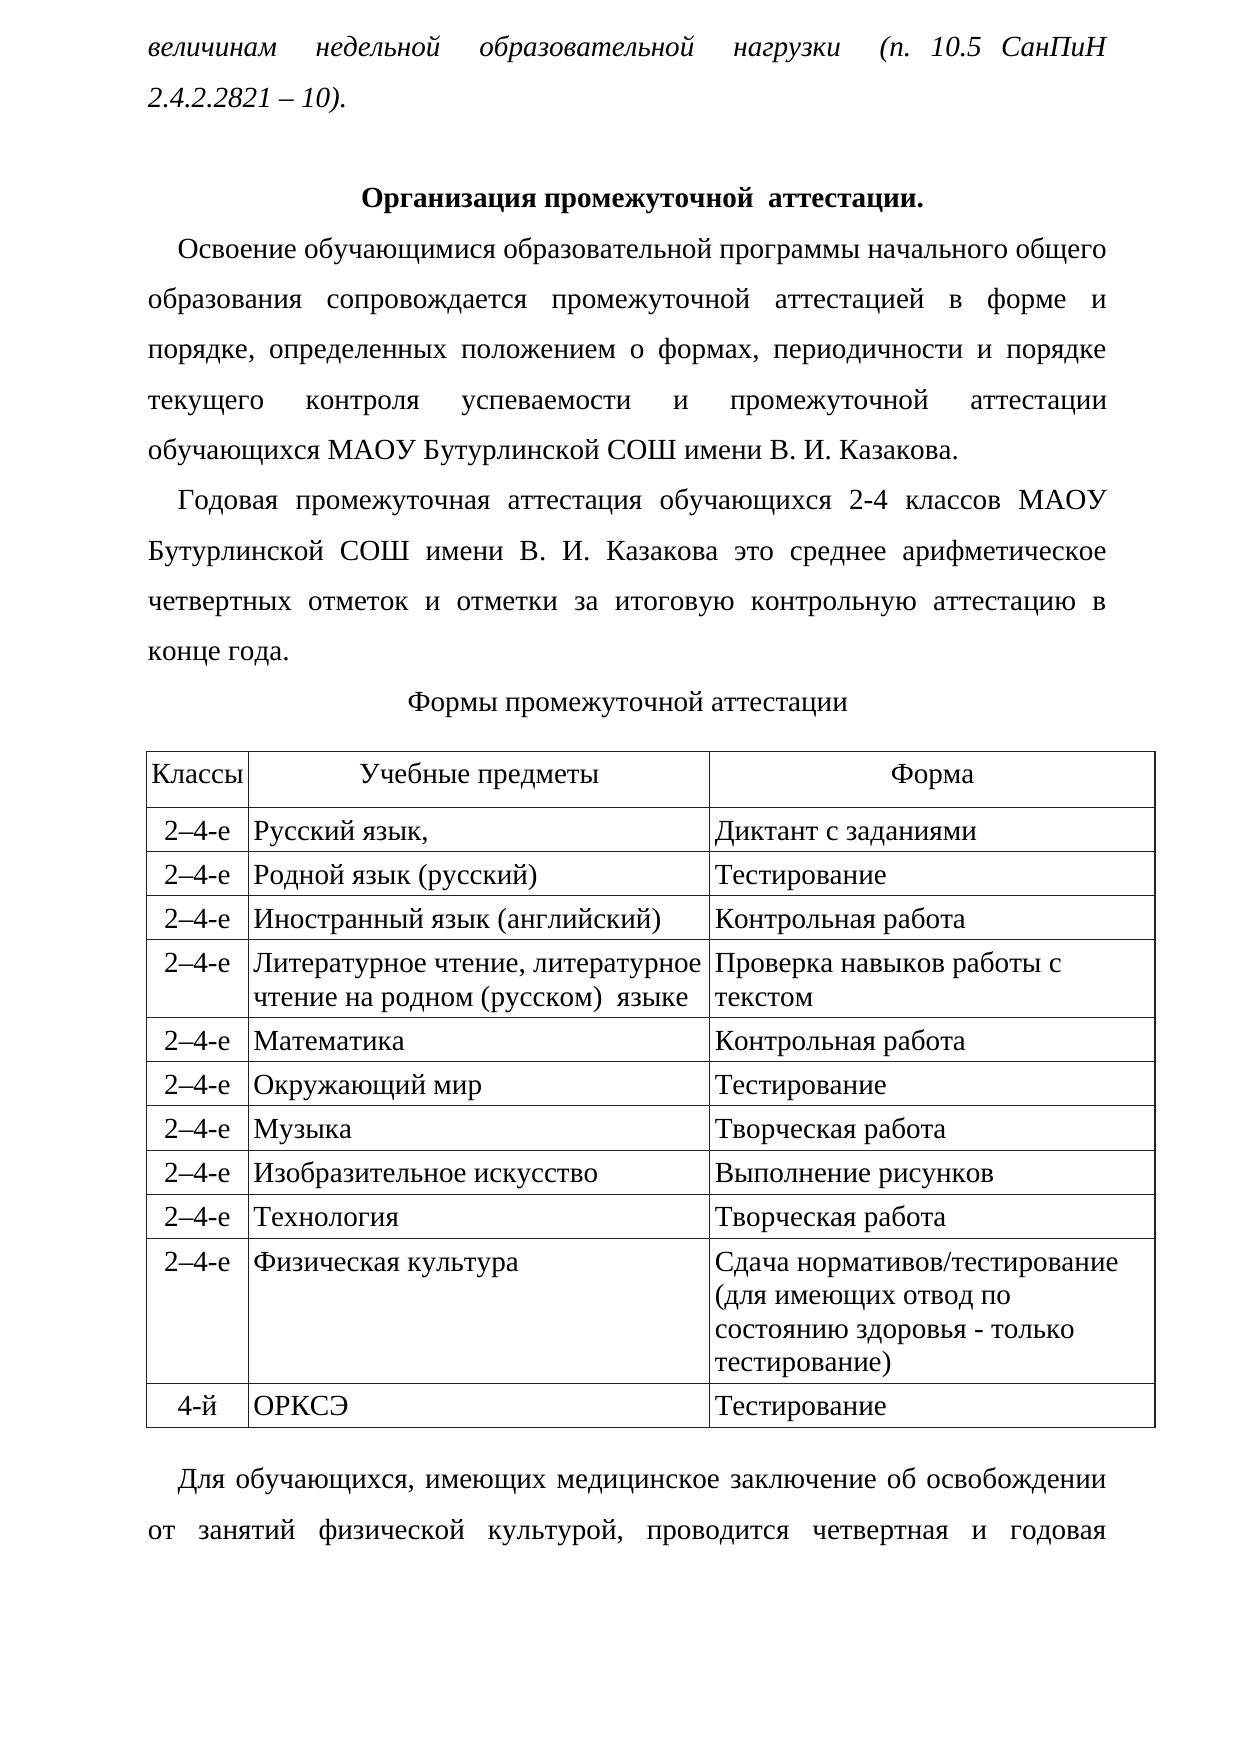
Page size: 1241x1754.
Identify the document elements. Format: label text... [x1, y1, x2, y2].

table_cell Сдача нормативов/тестирование (для имеющих отвод по состоянию здоровья - только тестирование) [710, 1239, 1154, 1383]
table_cell Проверка навыков работы с текстом [710, 940, 1154, 1017]
table_cell 2–4-е [147, 852, 248, 895]
table_cell Контрольная работа [710, 896, 1154, 939]
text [148, 1461, 1107, 1545]
table_cell Родной язык (русский) [249, 852, 709, 895]
table_cell Творческая работа [710, 1106, 1154, 1149]
table_cell Физическая культура [249, 1239, 709, 1383]
table_cell 2–4-е [147, 1151, 248, 1194]
table_cell Окружающий мир [249, 1062, 709, 1105]
table_cell Диктант с заданиями [710, 808, 1154, 851]
table_cell 2–4-е [147, 1018, 248, 1061]
table_header Форма [710, 752, 1154, 807]
table_cell 2–4-е [147, 808, 248, 851]
table_cell 2–4-е [147, 1195, 248, 1238]
table_cell 2–4-е [147, 896, 248, 939]
table_cell 2–4-е [147, 940, 248, 1017]
table_cell Иностранный язык (английский) [249, 896, 709, 939]
table_cell Выполнение рисунков [710, 1151, 1154, 1194]
table_cell Тестирование [710, 1384, 1154, 1427]
table_cell ОРКСЭ [249, 1384, 709, 1427]
table_header Учебные предметы [249, 752, 709, 807]
text Формы промежуточной аттестации [148, 684, 1107, 717]
table_cell Тестирование [710, 852, 1154, 895]
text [148, 29, 1107, 113]
table_cell Русский язык, [249, 808, 709, 851]
text Освоение обучающимися образовательной программы начального общего образования сопровождается промежуточной аттестацией в форме и порядке, определенных положением о формах, периодичности и порядке текущего контроля успеваемости и промежуточной аттестации обучающихся МАОУ Бутурлинской СОШ имени В. И. Казакова. [148, 231, 1107, 466]
table_cell 2–4-е [147, 1239, 248, 1383]
text Организация промежуточной аттестации. [148, 181, 1107, 214]
table_cell 2–4-е [147, 1106, 248, 1149]
table_cell Тестирование [710, 1062, 1154, 1105]
table_cell Творческая работа [710, 1195, 1154, 1238]
text Годовая промежуточная аттестация обучающихся 2-4 классов МАОУ Бутурлинской СОШ имени В. И. Казакова это среднее арифметическое четвертных отметок и отметки за итоговую контрольную аттестацию в конце года. [148, 482, 1107, 667]
table_cell 2–4-е [147, 1062, 248, 1105]
table_cell Изобразительное искусство [249, 1151, 709, 1194]
table_cell Музыка [249, 1106, 709, 1149]
table_cell Литературное чтение, литературное чтение на родном (русском) языке [249, 940, 709, 1017]
table_cell Технология [249, 1195, 709, 1238]
table_cell Математика [249, 1018, 709, 1061]
table_cell 4-й [147, 1384, 248, 1427]
table_header Классы [147, 752, 248, 807]
table_cell Контрольная работа [710, 1018, 1154, 1061]
